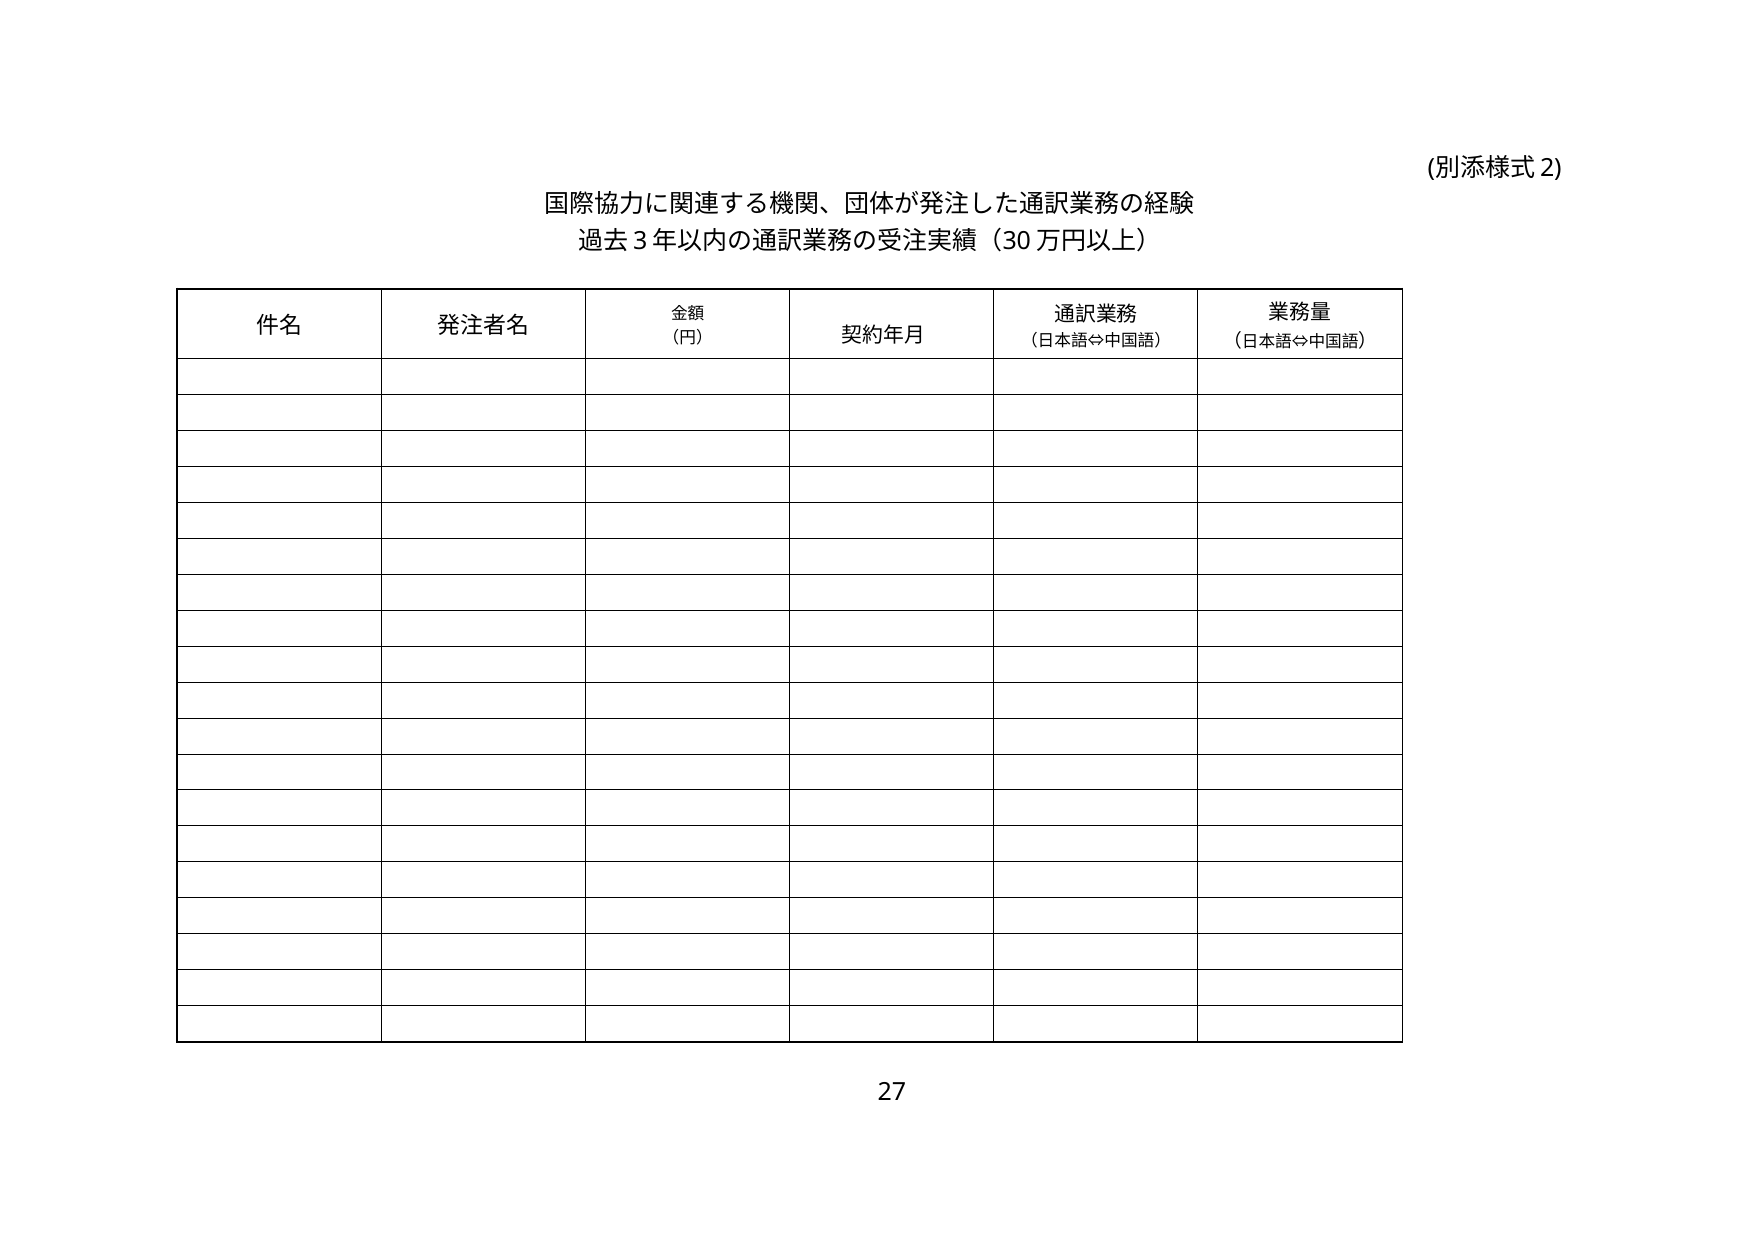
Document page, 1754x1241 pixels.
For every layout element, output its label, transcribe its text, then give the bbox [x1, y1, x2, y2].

text 過去3年以内の通訳業務の受注実績（30万円以上） [177, 220, 1561, 256]
table_cell [382, 1006, 585, 1041]
table_cell [586, 970, 789, 1005]
table_cell [178, 575, 381, 610]
table_cell [178, 539, 381, 574]
table_cell [790, 862, 993, 897]
table_cell [1198, 503, 1402, 538]
table_cell [586, 503, 789, 538]
table_cell [382, 970, 585, 1005]
table_cell [382, 755, 585, 789]
table_cell [1198, 719, 1402, 753]
table_cell [1198, 539, 1402, 574]
table_cell [382, 934, 585, 969]
table_cell [790, 790, 993, 825]
table_cell [586, 898, 789, 933]
table_cell [586, 683, 789, 717]
table_cell [994, 611, 1197, 646]
table_cell [1198, 862, 1402, 897]
table_cell [994, 359, 1197, 394]
table_cell [1198, 467, 1402, 502]
table_cell [994, 755, 1197, 789]
table_cell [382, 683, 585, 717]
table_cell [178, 431, 381, 466]
table_header 通訳業務 （日本語⇔中国語） [994, 290, 1197, 358]
table_cell [994, 467, 1197, 502]
table_cell [586, 539, 789, 574]
table_cell [994, 503, 1197, 538]
table_cell [586, 790, 789, 825]
table_cell [586, 719, 789, 753]
table_cell [790, 826, 993, 861]
table_cell [586, 934, 789, 969]
table_header 金額 （円） [586, 290, 789, 358]
table_cell [382, 395, 585, 430]
table_cell [790, 1006, 993, 1041]
table_cell [994, 647, 1197, 682]
text (別添様式2) [177, 148, 1561, 184]
table_cell [178, 503, 381, 538]
table_header 発注者名 [382, 290, 585, 358]
table_cell [178, 755, 381, 789]
table_cell [790, 934, 993, 969]
table_cell [382, 862, 585, 897]
text 国際協力に関連する機関、団体が発注した通訳業務の経験 [177, 184, 1561, 220]
table_cell [178, 359, 381, 394]
table_cell [1198, 647, 1402, 682]
table_cell [790, 395, 993, 430]
table_cell [178, 790, 381, 825]
table_cell [178, 1006, 381, 1041]
table_cell [790, 359, 993, 394]
table_cell [1198, 575, 1402, 610]
table_cell [790, 970, 993, 1005]
table_cell [790, 647, 993, 682]
table_cell [382, 467, 585, 502]
table_cell [178, 467, 381, 502]
table_cell [382, 575, 585, 610]
table_cell [1198, 970, 1402, 1005]
table_cell [790, 611, 993, 646]
table_cell [994, 395, 1197, 430]
table_cell [994, 826, 1197, 861]
table_cell [586, 395, 789, 430]
table_header 件名 [178, 290, 381, 358]
table_cell [586, 755, 789, 789]
table_cell [790, 431, 993, 466]
table_cell [994, 539, 1197, 574]
table_cell [790, 575, 993, 610]
table_cell [1198, 755, 1402, 789]
table_cell [586, 862, 789, 897]
table_cell [1198, 683, 1402, 717]
table_cell [994, 683, 1197, 717]
table_cell [586, 431, 789, 466]
table_cell [790, 503, 993, 538]
table_cell [586, 467, 789, 502]
table_cell [586, 575, 789, 610]
table_cell [1198, 826, 1402, 861]
table_cell [178, 683, 381, 717]
table_cell [178, 862, 381, 897]
table_cell [586, 1006, 789, 1041]
table_cell [382, 611, 585, 646]
table_cell [382, 898, 585, 933]
table_cell [382, 503, 585, 538]
table_cell [178, 898, 381, 933]
table_cell [382, 647, 585, 682]
table_cell [790, 467, 993, 502]
table_cell [1198, 359, 1402, 394]
table_cell [994, 862, 1197, 897]
table_cell [994, 719, 1197, 753]
table_cell [994, 970, 1197, 1005]
table_cell [1198, 1006, 1402, 1041]
table_cell [1198, 611, 1402, 646]
table_cell [178, 826, 381, 861]
table_cell [178, 934, 381, 969]
table_cell [178, 647, 381, 682]
table_cell [1198, 934, 1402, 969]
table_cell [586, 647, 789, 682]
table_cell [994, 575, 1197, 610]
table_cell [382, 826, 585, 861]
table_cell [994, 1006, 1197, 1041]
table_cell [178, 395, 381, 430]
table_cell [1198, 898, 1402, 933]
table_cell [586, 359, 789, 394]
table_cell [994, 790, 1197, 825]
table_header 契約年月 [790, 290, 993, 358]
table_cell [790, 539, 993, 574]
table_cell [790, 683, 993, 717]
table_cell [586, 611, 789, 646]
table_cell [382, 359, 585, 394]
table_header 業務量 （日本語⇔中国語） [1198, 290, 1402, 358]
table_cell [178, 611, 381, 646]
table_cell [382, 539, 585, 574]
table_cell [994, 898, 1197, 933]
table_cell [790, 898, 993, 933]
table_cell [994, 431, 1197, 466]
table_cell [1198, 395, 1402, 430]
table_cell [382, 790, 585, 825]
table_cell [382, 431, 585, 466]
table_cell [790, 719, 993, 753]
table_cell [1198, 431, 1402, 466]
table_cell [1198, 790, 1402, 825]
table_cell [382, 719, 585, 753]
table_cell [994, 934, 1197, 969]
table_cell [178, 970, 381, 1005]
table_cell [790, 755, 993, 789]
table_cell [178, 719, 381, 753]
table_cell [586, 826, 789, 861]
